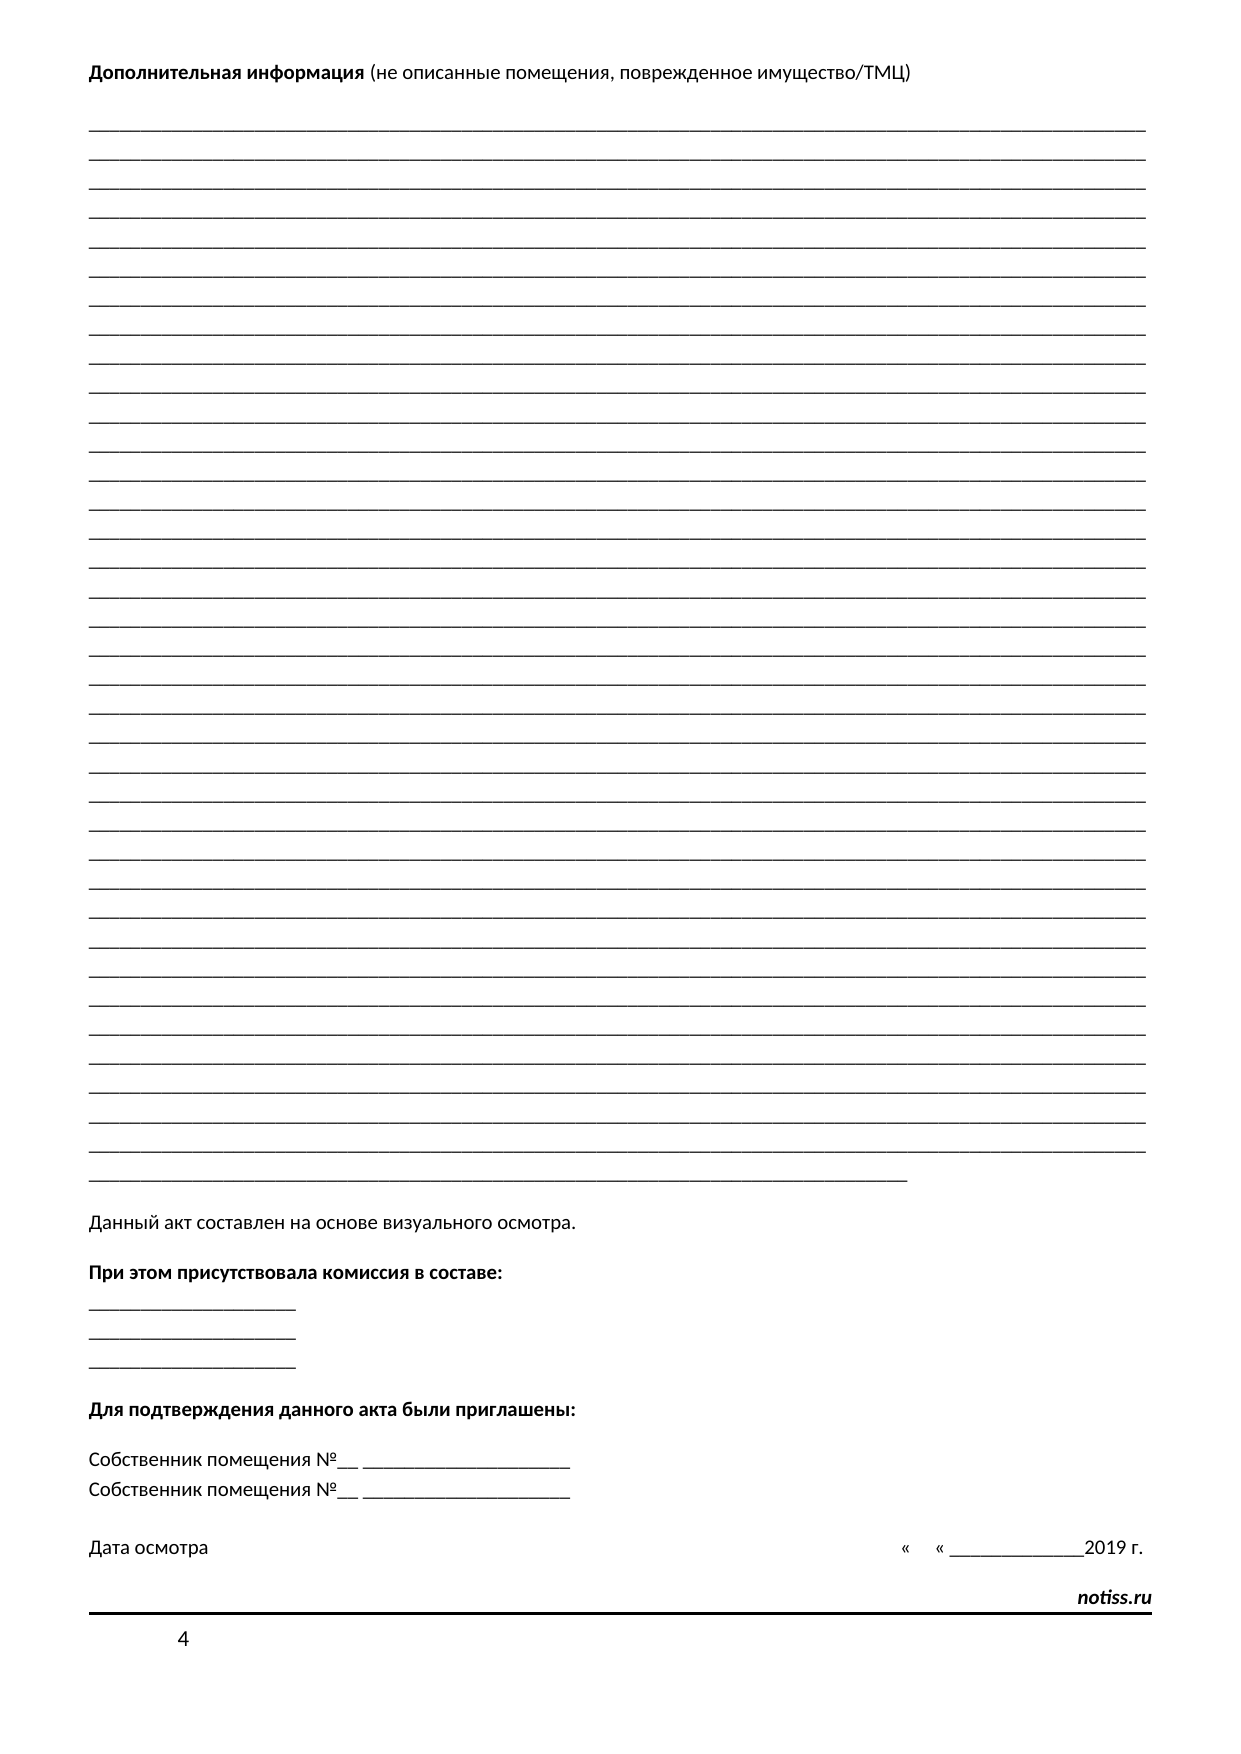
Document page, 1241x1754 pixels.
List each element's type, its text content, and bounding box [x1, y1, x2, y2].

text _______________________________________________________________________________________________________________________________________________________________________________________________________________________________________________________________________________________________________________________________________________________________________________________________________________________________________________________________________________________________________________________________________________________________________________________________________________________________________________________________________________________________________________________________________________________________________________________________________________________________________________________________________________________________________________________________________________________________________________________________________________________________________________________________________________________________________________________________________________________________________________________________________________________________________________________________________________________________________________________________________________________________________________________________________________________________________________________________________________________________________________________________________________________________________________________________________________________________________________________________________________________________________________________________________________________________________________________________________________________________________________________________________________________________________________________________________________________________________________________________________________________________________________________________________________________________________________________________________________________________________________________________________________________________________________________________________________________________________________________________________________________________________________________________________________________________________________________________________________________________________________________________________________________________________________________________________________________________________________________________________________________________________________________________________________________________________________________________________________________________________________________________________________________________________________________________________________________________________________________________________________________________________________________________________________________________________________________________________________________________________________________________________________________________________________________________________________________________________________________________________________________________________________________________________________________________________________________________________________________________________________________________________________________________________________________________________________________________________________________________________________________________________________________________________________________________________________________________________________________________________________________________________________________________________ [88, 109, 1152, 1184]
text notiss.ru [88, 1584, 1152, 1615]
text Дополнительная информация (не описанные помещения, поврежденное имущество/ТМЦ) [88, 59, 1152, 84]
text Данный акт составлен на основе визуального осмотра. [88, 1209, 1152, 1234]
text При этом присутствовала комиссия в составе: ____________________ ____________________ ____________________ [88, 1259, 1152, 1372]
text Для подтверждения данного акта были приглашены: [88, 1397, 1152, 1422]
text Собственник помещения №__ ____________________ Собственник помещения №__ ____________________ Дата осмотра « « _____________2019 г. [88, 1447, 1152, 1559]
